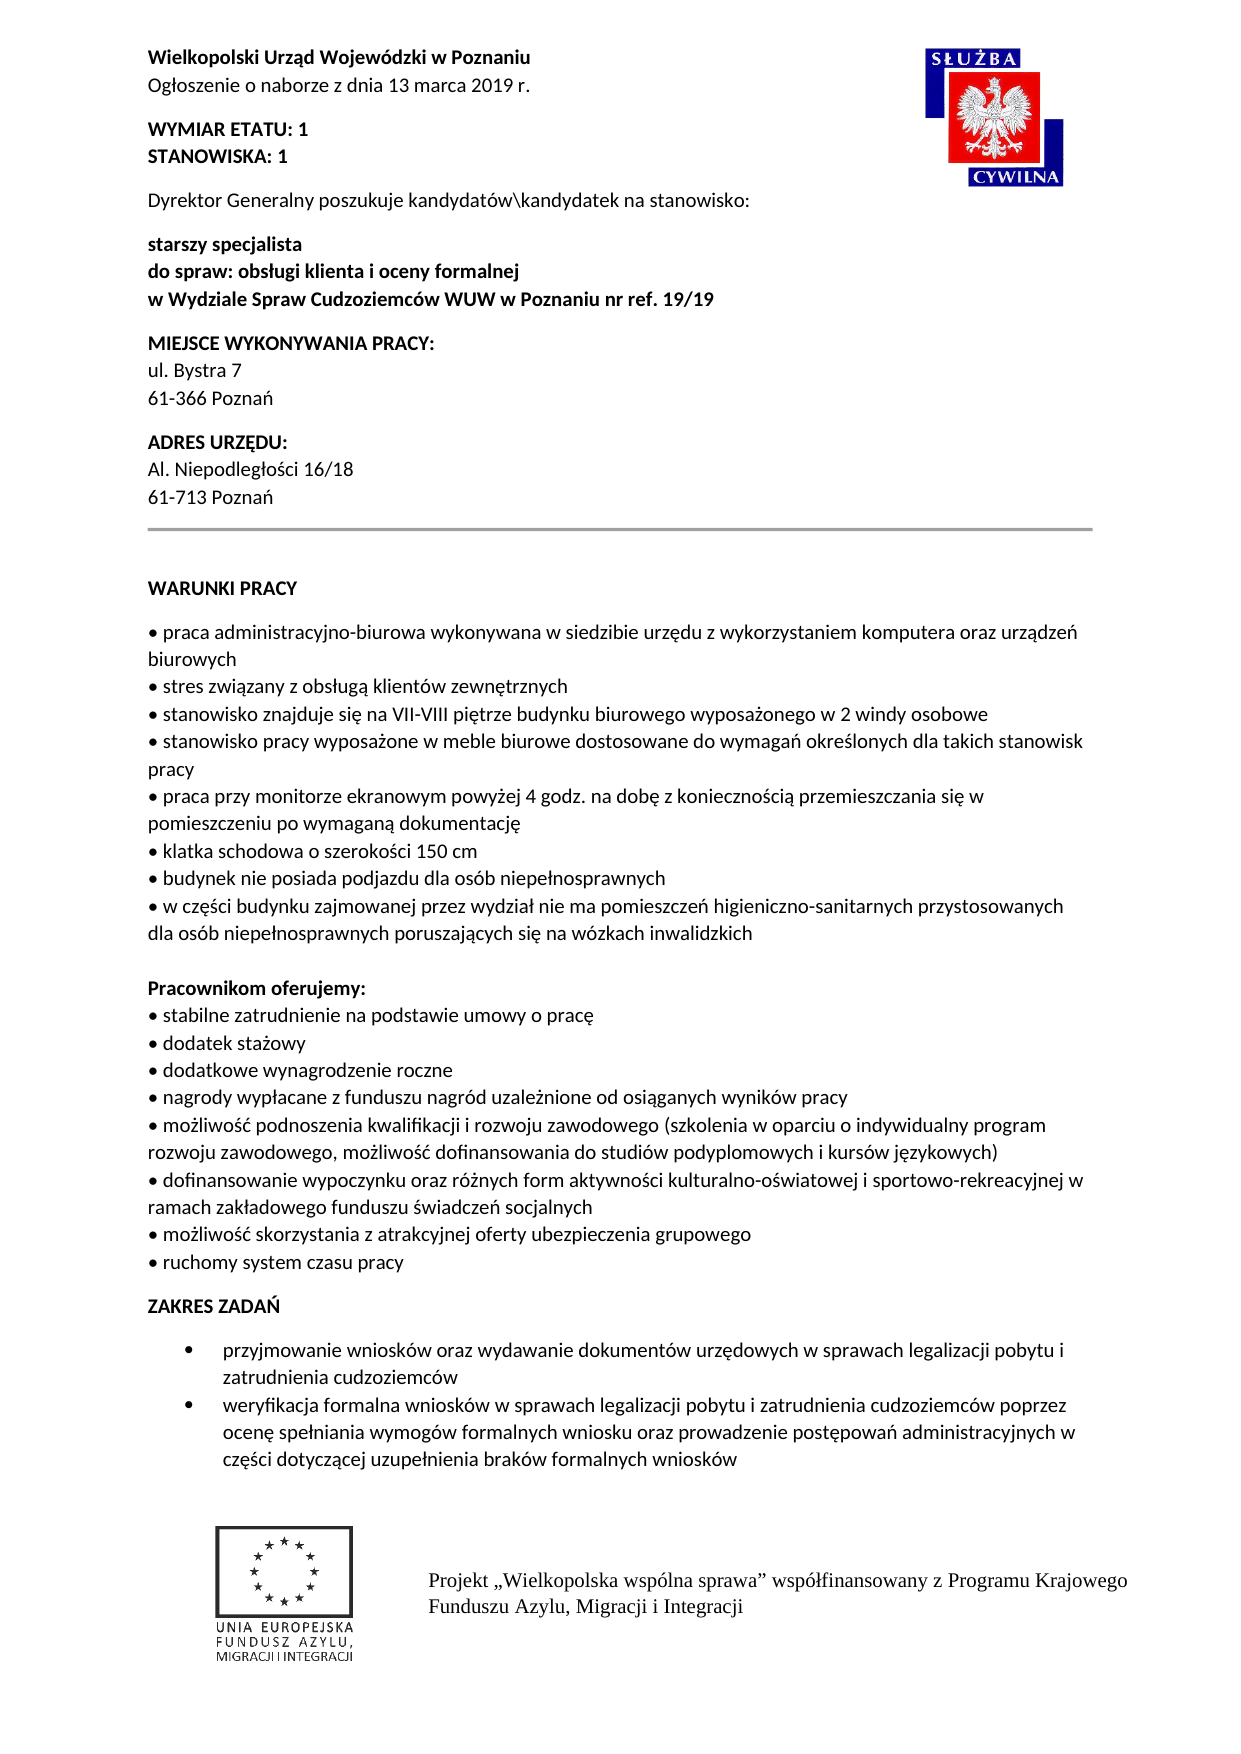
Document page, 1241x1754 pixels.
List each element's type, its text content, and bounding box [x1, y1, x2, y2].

text • praca administracyjno-biurowa wykonywana w siedzibie urzędu z wykorzystaniem komputera oraz urządzeń biurowych • stres związany z obsługą klientów zewnętrznych • stanowisko znajduje się na VII-VIII piętrze budynku biurowego wyposażonego w 2 windy osobowe • stanowisko pracy wyposażone w meble biurowe dostosowane do wymagań określonych dla takich stanowisk pracy • praca przy monitorze ekranowym powyżej 4 godz. na dobę z koniecznością przemieszczania się w pomieszczeniu po wymaganą dokumentację • klatka schodowa o szerokości 150 cm • budynek nie posiada podjazdu dla osób niepełnosprawnych • w części budynku zajmowanej przez wydział nie ma pomieszczeń higieniczno-sanitarnych przystosowanych dla osób niepełnosprawnych poruszających się na wózkach inwalidzkich Pracownikom oferujemy: • stabilne zatrudnienie na podstawie umowy o pracę • dodatek stażowy • dodatkowe wynagrodzenie roczne • nagrody wypłacane z funduszu nagród uzależnione od osiąganych wyników pracy • możliwość podnoszenia kwalifikacji i rozwoju zawodowego (szkolenia w oparciu o indywidualny program rozwoju zawodowego, możliwość dofinansowania do studiów podyplomowych i kursów językowych) • dofinansowanie wypoczynku oraz różnych form aktywności kulturalno-oświatowej i sportowo-rekreacyjnej w ramach zakładowego funduszu świadczeń socjalnych • możliwość skorzystania z atrakcyjnej oferty ubezpieczenia grupowego • ruchomy system czasu pracy [148, 619, 1093, 1274]
text do spraw: obsługi klienta i oceny formalnej [148, 259, 1093, 284]
text Dyrektor Generalny poszukuje kandydatów\kandydatek na stanowisko: [148, 187, 1093, 213]
picture [215, 1526, 353, 1661]
picture [921, 169, 1068, 187]
list przyjmowanie wniosków oraz wydawanie dokumentów urzędowych w sprawach legalizacji pobytu i zatrudnienia cudzoziemców [185, 1337, 1093, 1390]
text w Wydziale Spraw Cudzoziemców WUW w Poznaniu nr ref. 19/19 [148, 286, 1093, 312]
text WYMIAR ETATU: 1 [148, 116, 1093, 141]
text starszy specjalista [148, 231, 1093, 257]
text Ogłoszenie o naborze z dnia 13 marca 2019 r. [148, 72, 1093, 97]
text STANOWISKA: 1 [148, 143, 1093, 169]
text MIEJSCE WYKONYWANIA PRACY: ul. Bystra 7 61-366 Poznań [148, 330, 1093, 410]
text ADRES URZĘDU: [148, 429, 1093, 454]
text WARUNKI PRACY [148, 575, 1093, 600]
text Wielkopolski Urząd Wojewódzki w Poznaniu [148, 44, 1093, 70]
text Al. Niepodległości 16/18 61-713 Poznań [148, 456, 1093, 509]
text ZAKRES ZADAŃ [148, 1293, 1093, 1318]
list weryfikacja formalna wniosków w sprawach legalizacji pobytu i zatrudnienia cudzoziemców poprzez ocenę spełniania wymogów formalnych wniosku oraz prowadzenie postępowań administracyjnych w części dotyczącej uzupełnienia braków formalnych wniosków [185, 1392, 1093, 1472]
picture [921, 97, 1068, 116]
